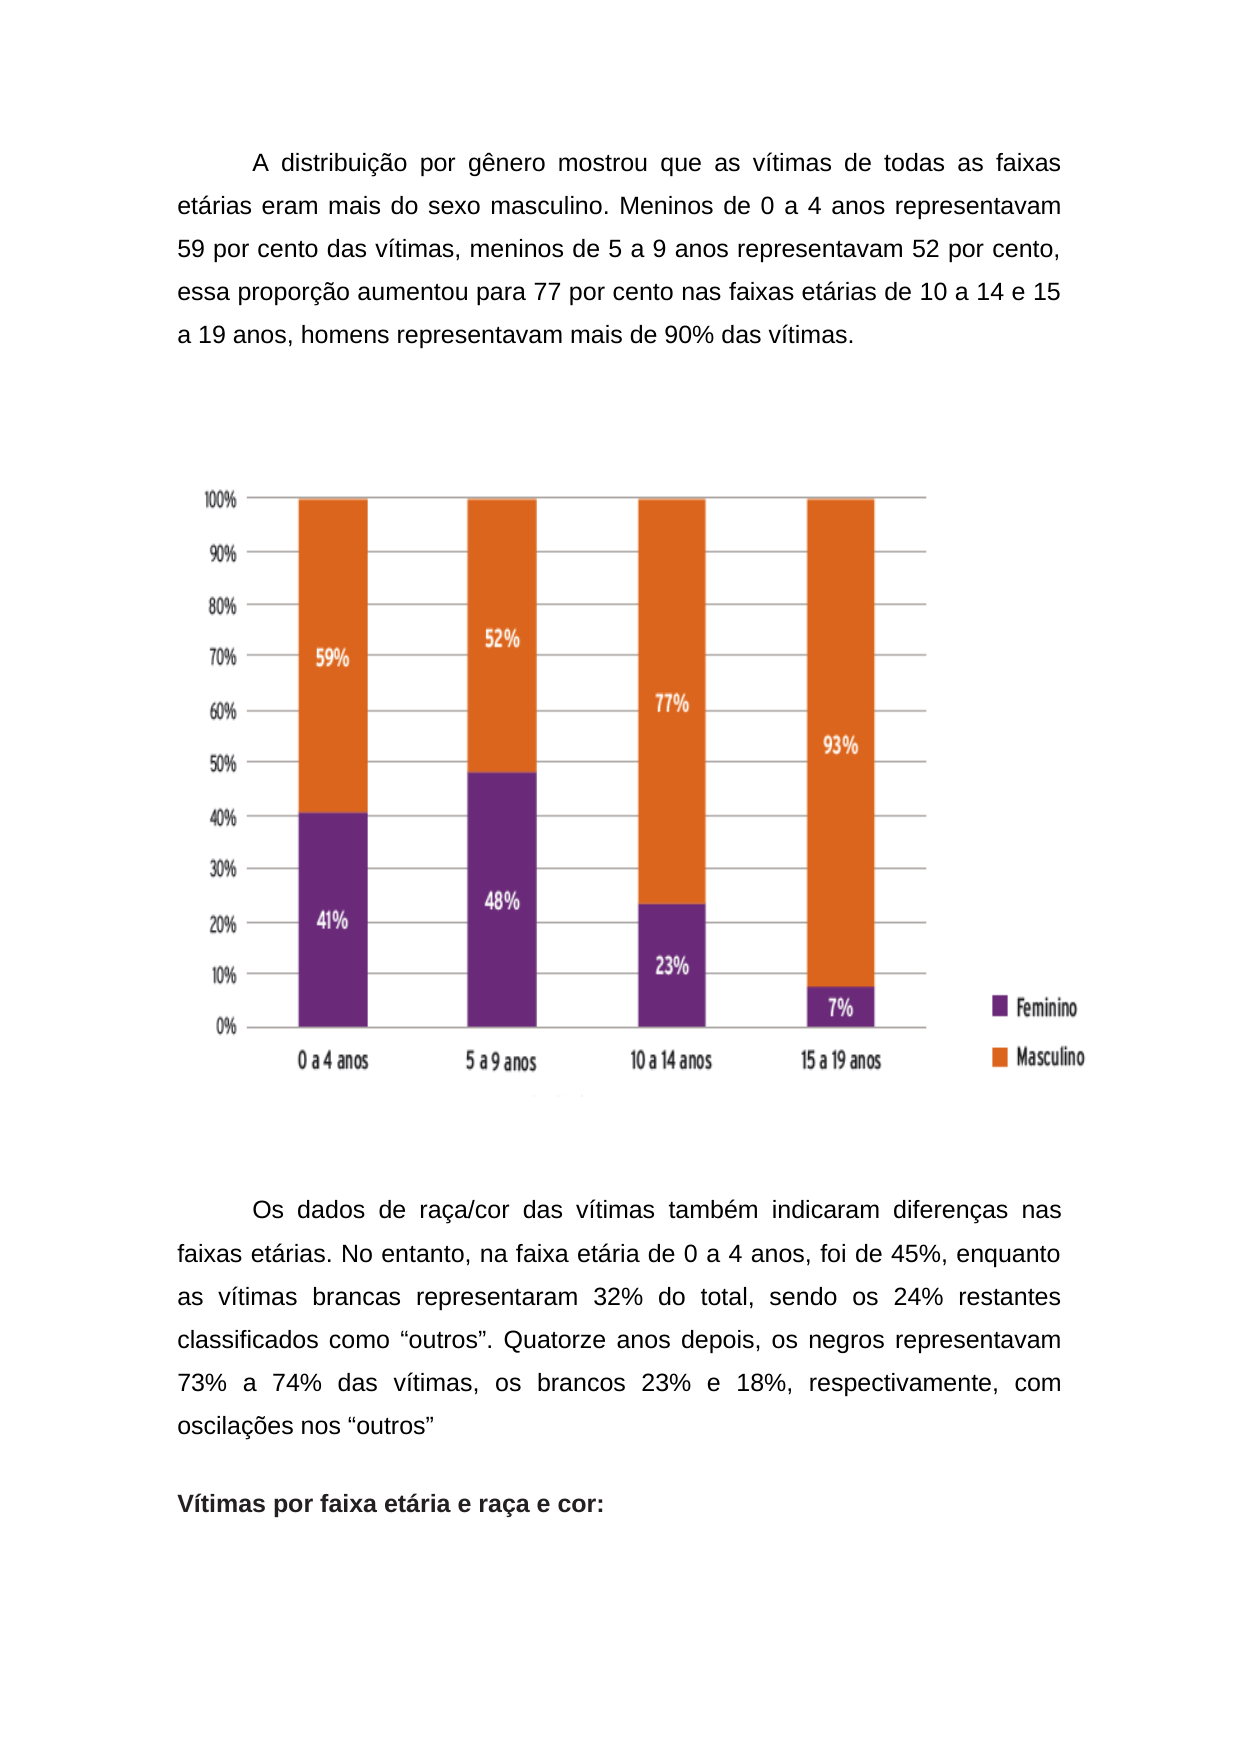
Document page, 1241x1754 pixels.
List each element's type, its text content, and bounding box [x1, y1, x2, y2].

text Os dados de raça/cor das vítimas também indicaram diferenças nas faixas etárias. No entanto, na faixa etária de 0 a 4 anos, foi de 45%, enquanto as vítimas brancas representaram 32% do total, sendo os 24% restantes classificados como “outros”. Quatorze anos depois, os negros representavam 73% a 74% das vítimas, os brancos 23% e 18%, respectivamente, com oscilações nos “outros” [177, 1195, 1063, 1440]
text Vítimas por faixa etária e raça e cor: [177, 1489, 1063, 1518]
text A distribuição por gênero mostrou que as vítimas de todas as faixas etárias eram mais do sexo masculino. Meninos de 0 a 4 anos representavam 59 por cento das vítimas, meninos de 5 a 9 anos representavam 52 por cento, essa proporção aumentou para 77 por cento nas faixas etárias de 10 a 14 e 15 a 19 anos, homens representavam mais de 90% das vítimas. [177, 148, 1063, 349]
picture [177, 476, 1107, 1097]
